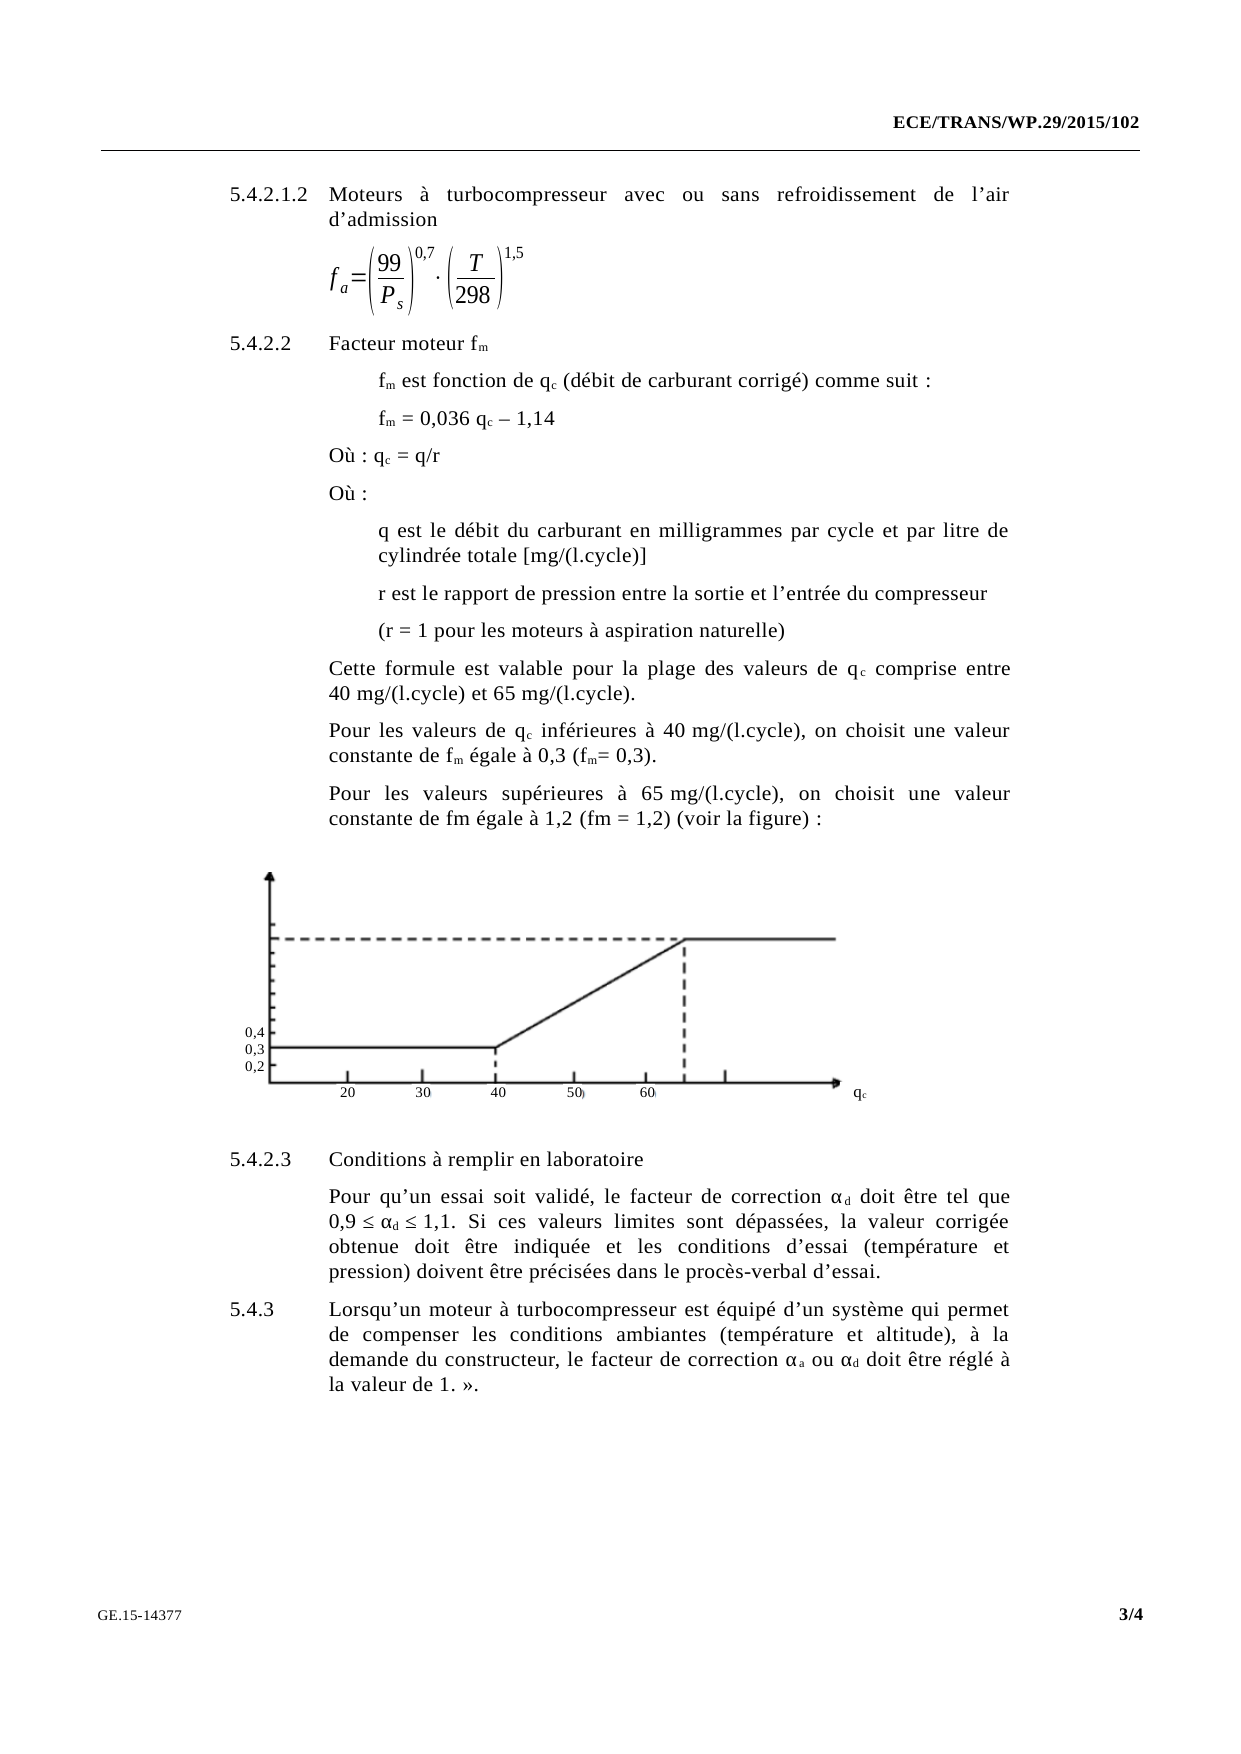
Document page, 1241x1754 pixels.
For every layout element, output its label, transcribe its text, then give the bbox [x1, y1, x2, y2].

text 5.4.2.3 Conditions à remplir en laboratoire [229, 1146, 1011, 1171]
text r est le rapport de pression entre la sortie et l’entrée du compresseur [229, 580, 1011, 605]
text (r = 1 pour les moteurs à aspiration naturelle) [229, 617, 1011, 642]
text 5.4.3 Lorsqu’un moteur à turbocompresseur est équipé d’un système qui permet de compenser les conditions ambiantes (température et altitude), à la demande du constructeur, le facteur de correction αa ou αd doit être réglé à la valeur de 1. ». [229, 1296, 1011, 1396]
text Cette formule est valable pour la plage des valeurs de qc comprise entre 40 mg/(l.cycle) et 65 mg/(l.cycle). [229, 655, 1011, 705]
text q est le débit du carburant en milligrammes par cycle et par litre de cylindrée totale [mg/(l.cycle)] [229, 517, 1011, 567]
text fm = 0,036 qc – 1,14 [229, 405, 1011, 430]
text 5.4.2.1.2 Moteurs à turbocompresseur avec ou sans refroidissement de l’air d’admission [229, 181, 1011, 231]
text Où : [229, 480, 1011, 505]
text 5.4.2.2 Facteur moteur fm [229, 330, 1011, 355]
text fm est fonction de qc (débit de carburant corrigé) comme suit : [229, 367, 1011, 392]
text Pour les valeurs supérieures à 65 mg/(l.cycle), on choisit une valeur constante de fm égale à 1,2 (fm = 1,2) (voir la figure) : [229, 780, 1011, 830]
text Pour les valeurs de qc inférieures à 40 mg/(l.cycle), on choisit une valeur constante de fm égale à 0,3 (fm= 0,3). [229, 717, 1011, 767]
text Pour qu’un essai soit validé, le facteur de correction αd doit être tel que 0,9 ≤ αd ≤ 1,1. Si ces valeurs limites sont dépassées, la valeur corrigée obtenue doit être indiquée et les conditions d’essai (température et pression) doivent être précisées dans le procès-verbal d’essai. [229, 1183, 1011, 1283]
text Où : qc = q/r [229, 442, 1011, 467]
